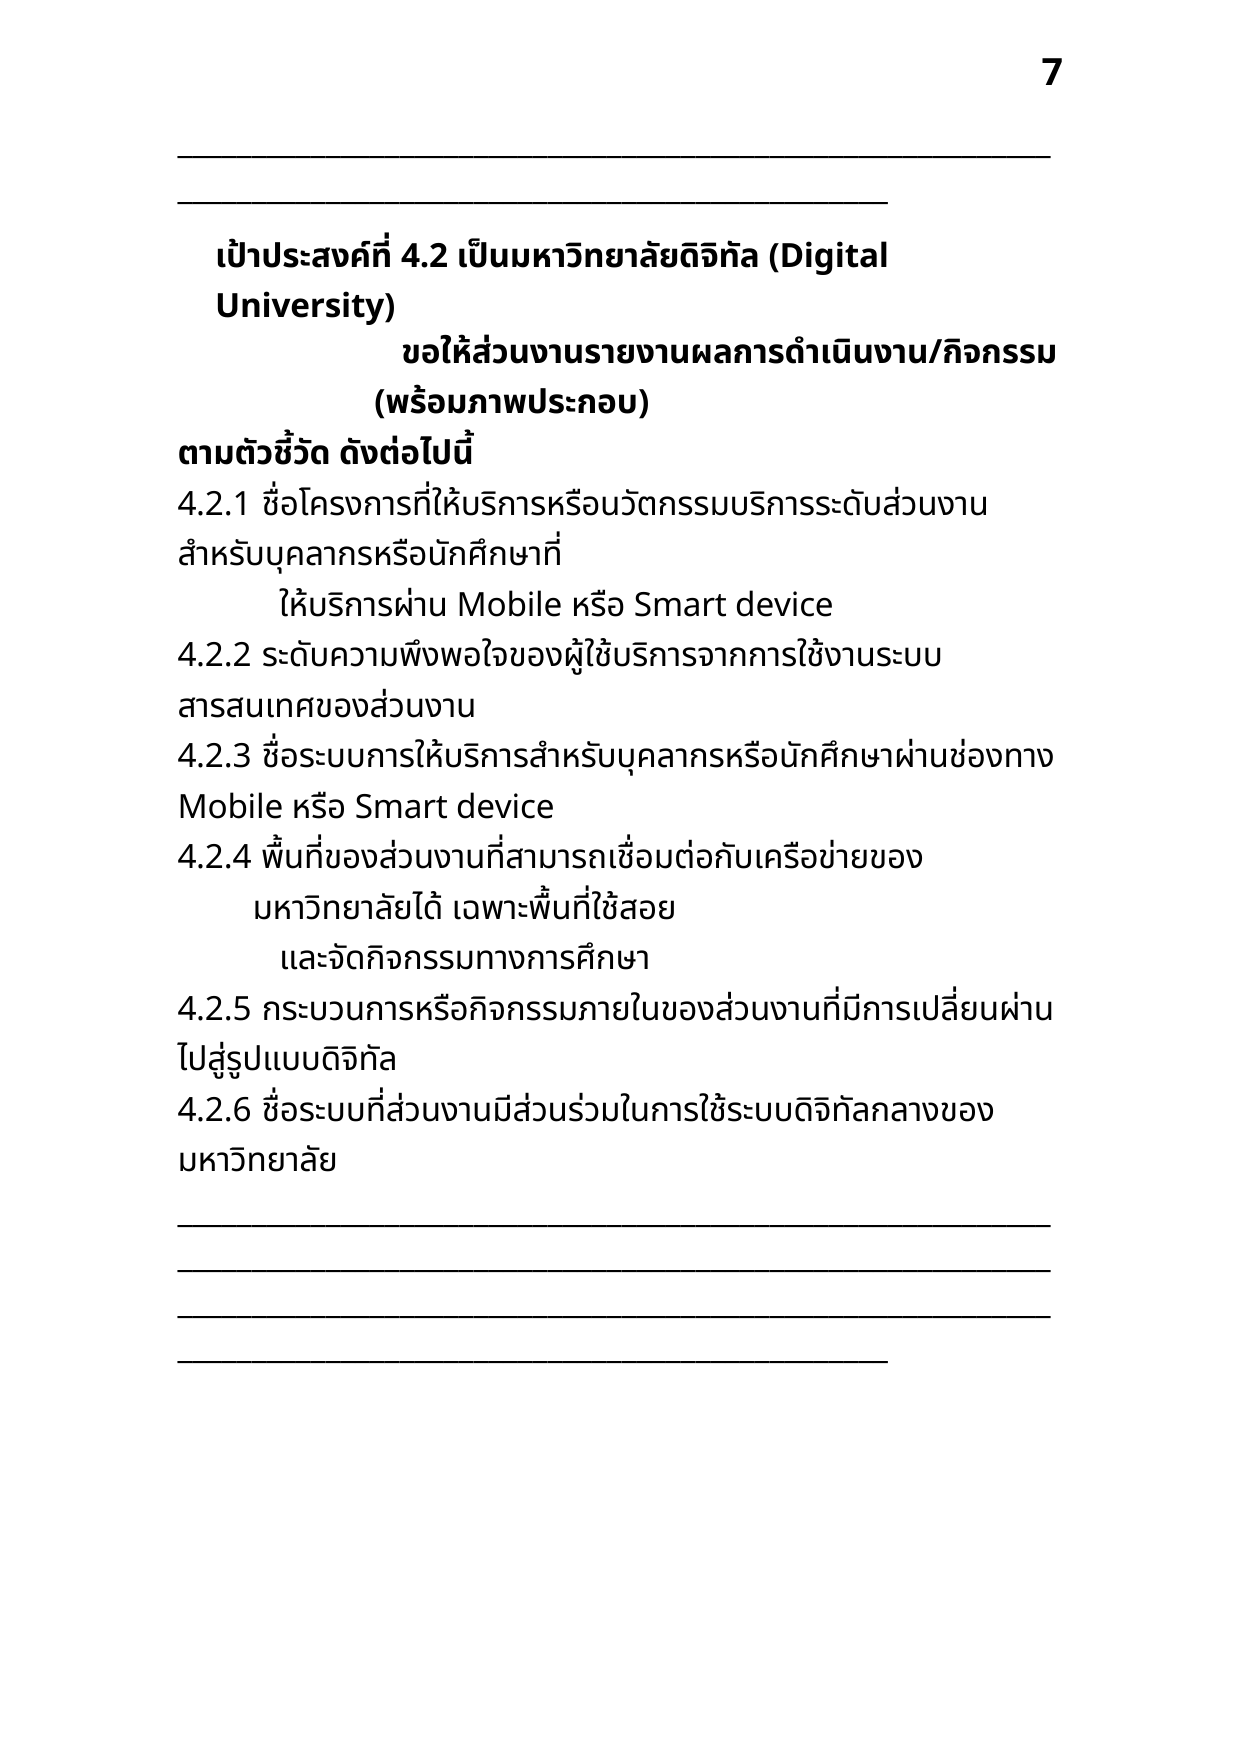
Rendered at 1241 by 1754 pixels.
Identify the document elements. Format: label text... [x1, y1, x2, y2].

text 4.2.3 ชื่อระบบการให้บริการสำหรับบุคลากรหรือนักศึกษาผ่านช่องทาง Mobile หรือ Smart device [177, 732, 1063, 833]
text 4.2.6 ชื่อระบบที่ส่วนงานมีส่วนร่วมในการใช้ระบบดิจิทัลกลางของมหาวิทยาลัย [177, 1086, 1063, 1187]
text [177, 118, 1063, 209]
subtitle ตามตัวชี้วัด ดังต่อไปนี้ [177, 429, 1063, 479]
text 4.2.5 กระบวนการหรือกิจกรรมภายในของส่วนงานที่มีการเปลี่ยนผ่านไปสู่รูปแบบดิจิทัล [177, 985, 1063, 1086]
subtitle เป้าประสงค์ที่ 4.2 เป็นมหาวิทยาลัยดิจิทัล (Digital University) [215, 232, 1063, 328]
subtitle ขอให้ส่วนงานรายงานผลการดำเนินงาน/กิจกรรม (พร้อมภาพประกอบ) [215, 328, 1063, 429]
text 4.2.1 ชื่อโครงการที่ให้บริการหรือนวัตกรรมบริการระดับส่วนงานสำหรับบุคลากรหรือนักศึกษาที่ [177, 479, 1063, 580]
text 4.2.4 พื้นที่ของส่วนงานที่สามารถเชื่อมต่อกับเครือข่ายของมหาวิทยาลัยได้ เฉพาะพื้นที่ใช้สอย [177, 833, 1063, 934]
text 4.2.2 ระดับความพึงพอใจของผู้ใช้บริการจากการใช้งานระบบสารสนเทศของส่วนงาน [177, 631, 1063, 732]
text และจัดกิจกรรมทางการศึกษา [177, 934, 1063, 985]
text ให้บริการผ่าน Mobile หรือ Smart device [177, 580, 1063, 631]
